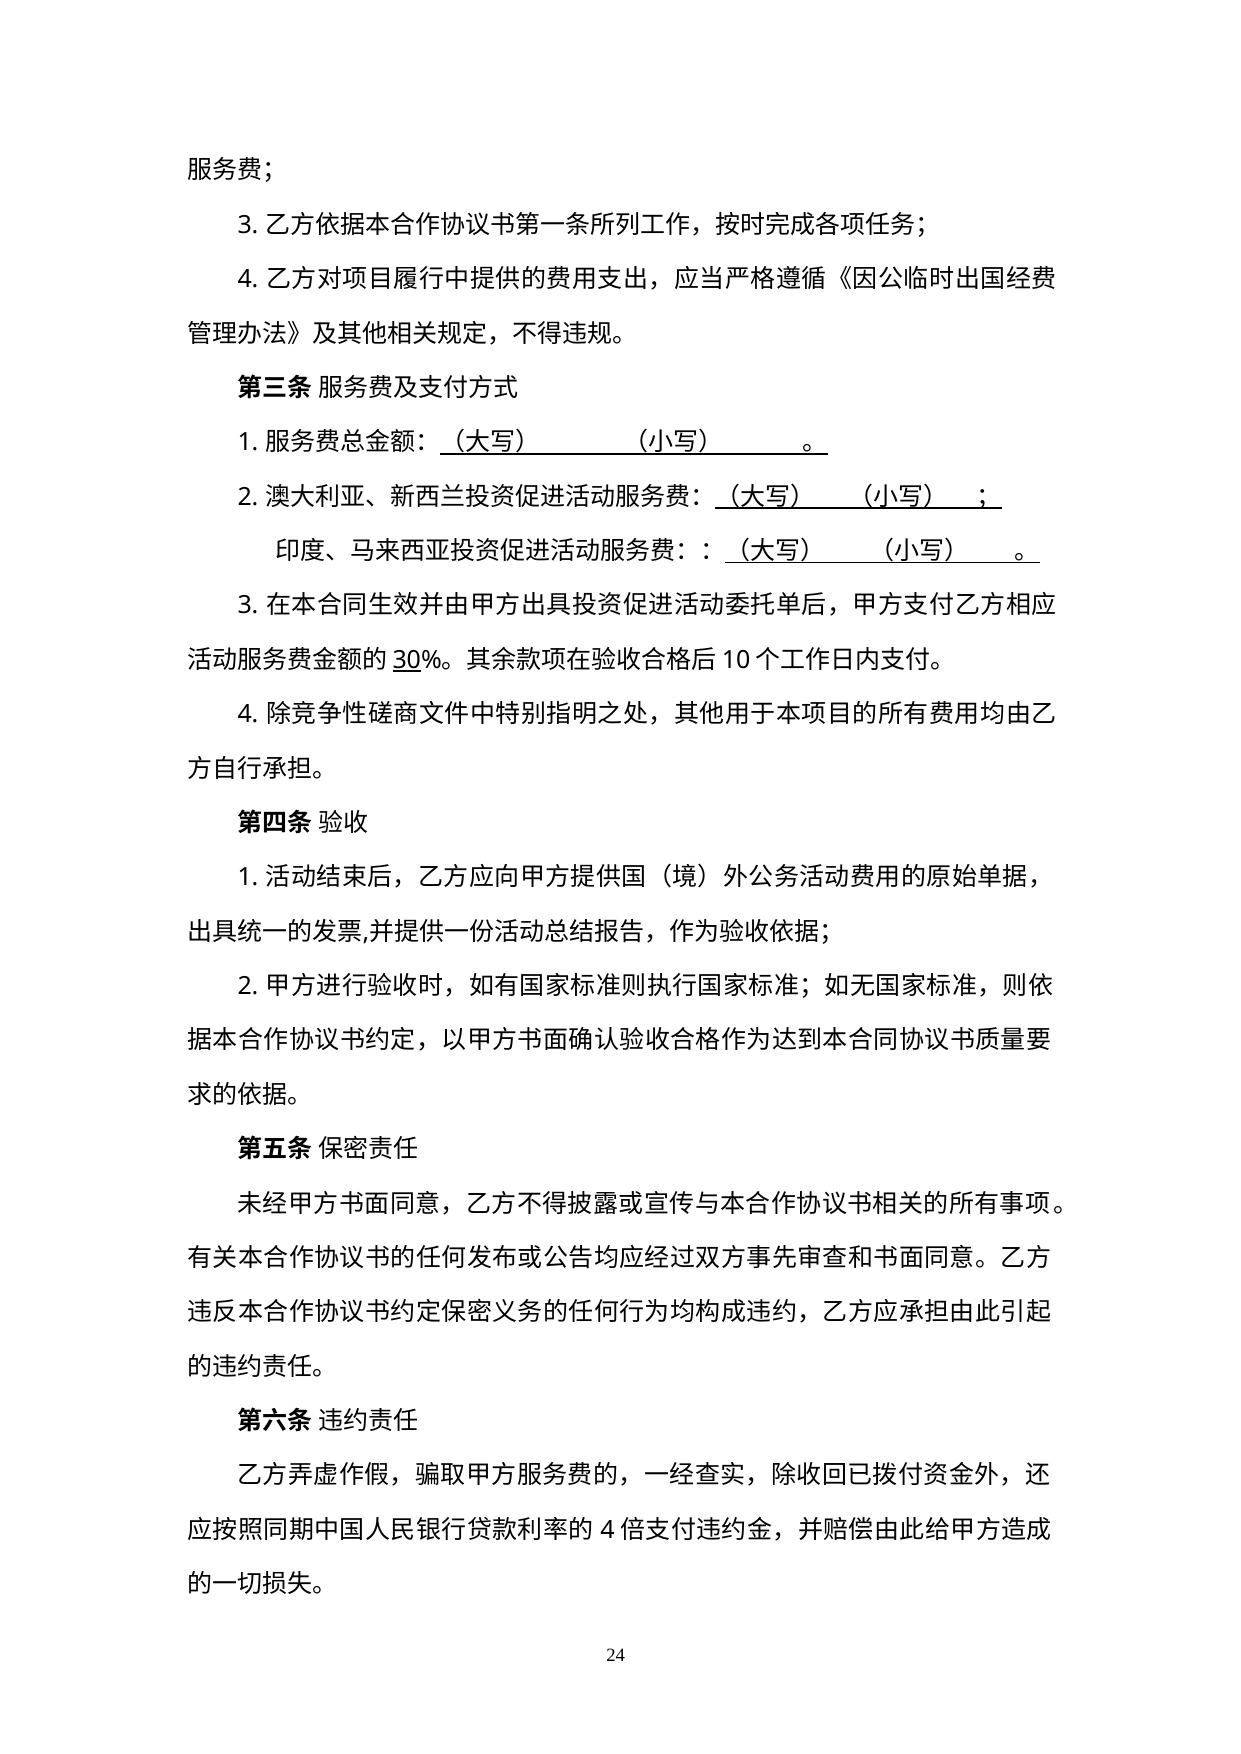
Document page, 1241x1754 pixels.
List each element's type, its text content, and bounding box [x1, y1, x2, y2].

text 未经甲方书面同意，乙方不得披露或宣传与本合作协议书相关的所有事项。有关本合作协议书的任何发布或公告均应经过双方事先审查和书面同意。乙方违反本合作协议书约定保密义务的任何行为均构成违约，乙方应承担由此引起的违约责任。 [187, 1183, 1053, 1382]
text 第三条 服务费及支付方式 [187, 367, 1053, 404]
text 2. 澳大利亚、新西兰投资促进活动服务费：（大写） （小写） ； [187, 476, 1059, 512]
text 3. 在本合同生效并由甲方出具投资促进活动委托单后，甲方支付乙方相应活动服务费金额的30%。其余款项在验收合格后10个工作日内支付。 [187, 585, 1059, 676]
text 乙方弄虚作假，骗取甲方服务费的，一经查实，除收回已拨付资金外，还应按照同期中国人民银行贷款利率的4倍支付违约金，并赔偿由此给甲方造成的一切损失。 [187, 1455, 1053, 1600]
text 1. 服务费总金额：（大写） （小写） 。 [187, 422, 1059, 458]
text 1. 活动结束后，乙方应向甲方提供国（境）外公务活动费用的原始单据，出具统一的发票,并提供一份活动总结报告，作为验收依据； [187, 857, 1053, 947]
text 2. 甲方进行验收时，如有国家标准则执行国家标准；如无国家标准，则依据本合作协议书约定，以甲方书面确认验收合格作为达到本合同协议书质量要求的依据。 [187, 966, 1053, 1111]
text 第四条 验收 [187, 802, 1053, 839]
text 第六条 违约责任 [187, 1401, 1053, 1437]
text 4. 乙方对项目履行中提供的费用支出，应当严格遵循《因公临时出国经费管理办法》及其他相关规定，不得违规。 [187, 259, 1059, 349]
text 第五条 保密责任 [187, 1129, 1053, 1165]
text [187, 150, 1059, 186]
text 4. 除竞争性磋商文件中特别指明之处，其他用于本项目的所有费用均由乙方自行承担。 [187, 694, 1059, 784]
text 3. 乙方依据本合作协议书第一条所列工作，按时完成各项任务； [187, 204, 1059, 241]
text 印度、马来西亚投资促进活动服务费：：（大写） （小写） 。 [187, 531, 1059, 567]
